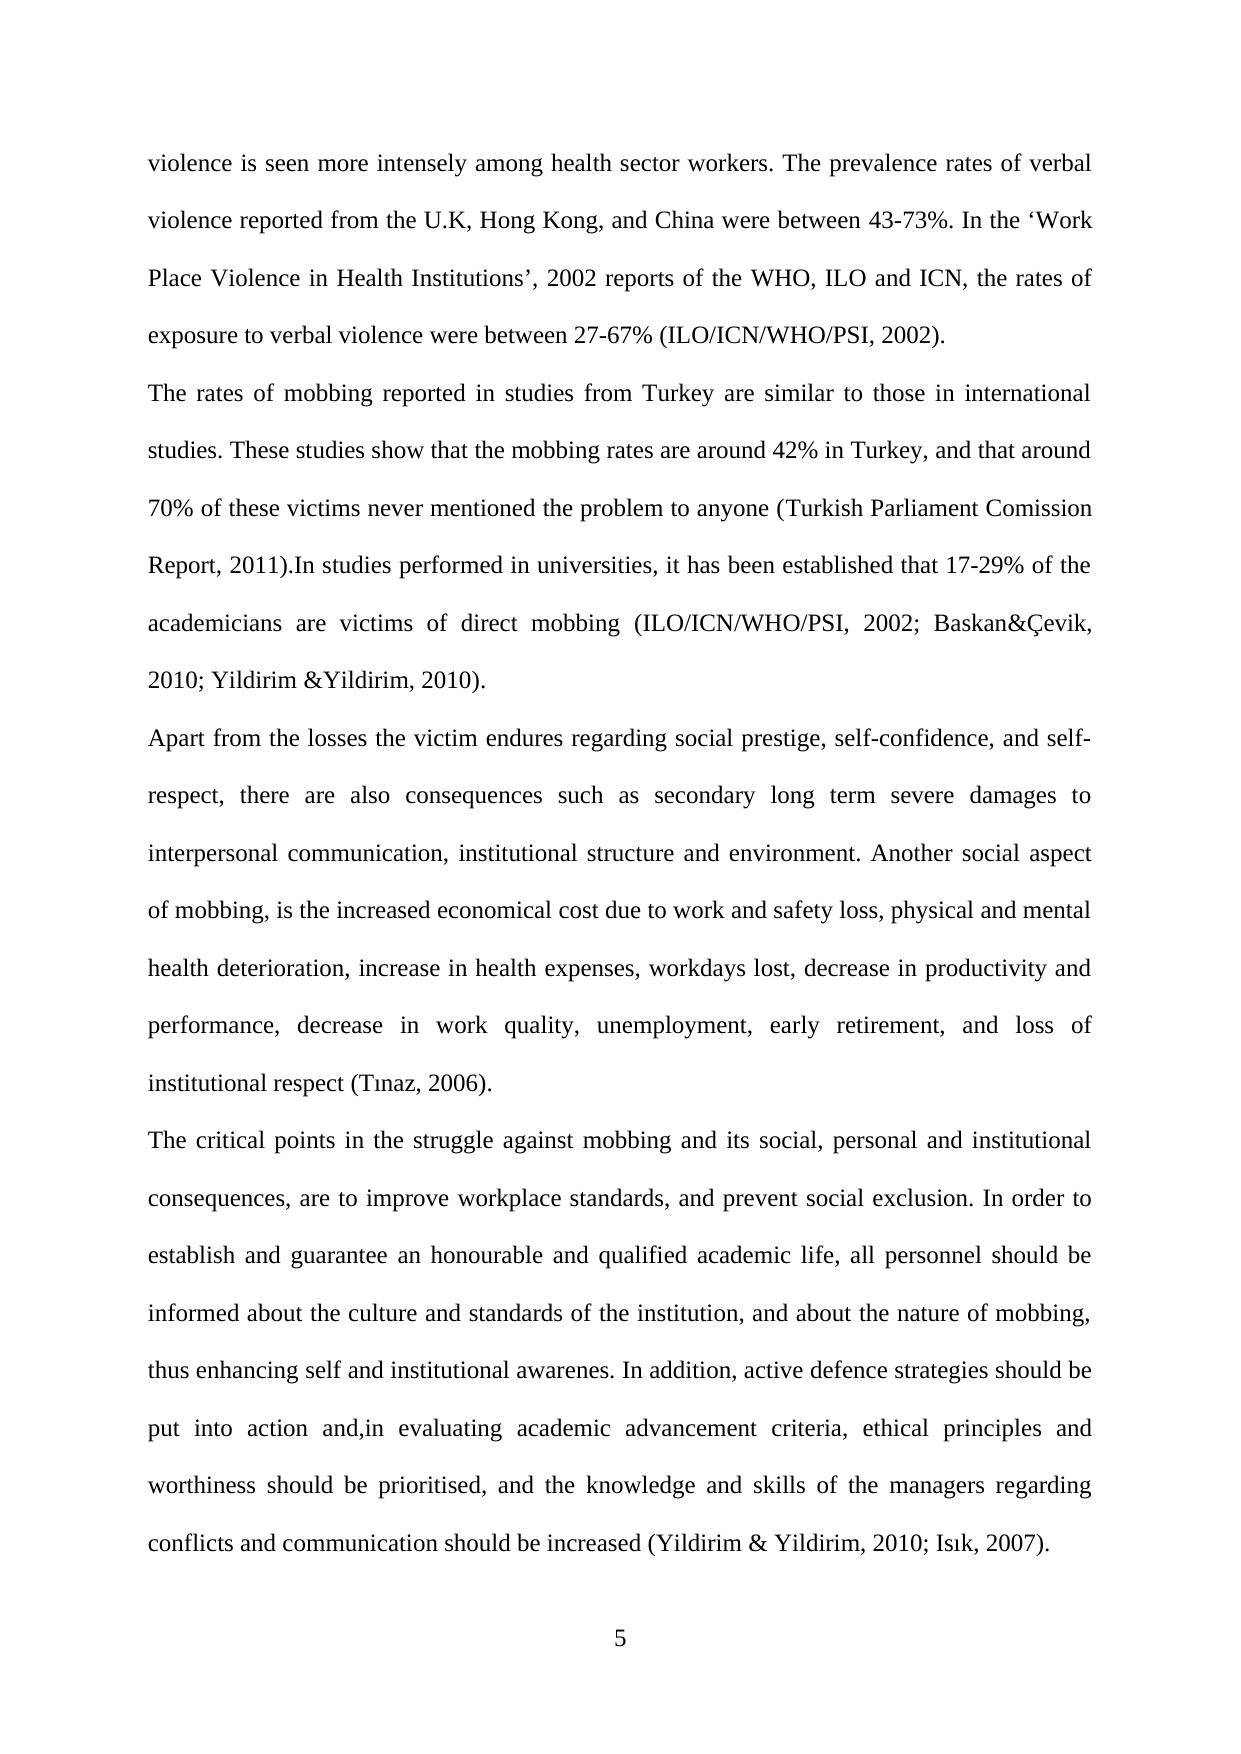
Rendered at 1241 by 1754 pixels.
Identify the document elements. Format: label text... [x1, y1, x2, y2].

text The critical points in the struggle against mobbing and its social, personal and institutional consequences, are to improve workplace standards, and prevent social exclusion. In order to establish and guarantee an honourable and qualified academic life, all personnel should be informed about the culture and standards of the institution, and about the nature of mobbing, thus enhancing self and institutional awarenes. In addition, active defence strategies should be put into action and,in evaluating academic advancement criteria, ethical principles and worthiness should be prioritised, and the knowledge and skills of the managers regarding conflicts and communication should be increased (Yildirim & Yildirim, 2010; Isık, 2007). [148, 1125, 1093, 1556]
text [148, 148, 1093, 349]
text The rates of mobbing reported in studies from Turkey are similar to those in international studies. These studies show that the mobbing rates are around 42% in Turkey, and that around 70% of these victims never mentioned the problem to anyone (Turkish Parliament Comission Report, 2011).In studies performed in universities, it has been established that 17-29% of the academicians are victims of direct mobbing (ILO/ICN/WHO/PSI, 2002; Baskan&Çevik, 2010; Yildirim &Yildirim, 2010). [148, 378, 1093, 694]
text Apart from the losses the victim endures regarding social prestige, self-confidence, and self-respect, there are also consequences such as secondary long term severe damages to interpersonal communication, institutional structure and environment. Another social aspect of mobbing, is the increased economical cost due to work and safety loss, physical and mental health deterioration, increase in health expenses, workdays lost, decrease in productivity and performance, decrease in work quality, unemployment, early retirement, and loss of institutional respect (Tınaz, 2006). [148, 723, 1093, 1096]
